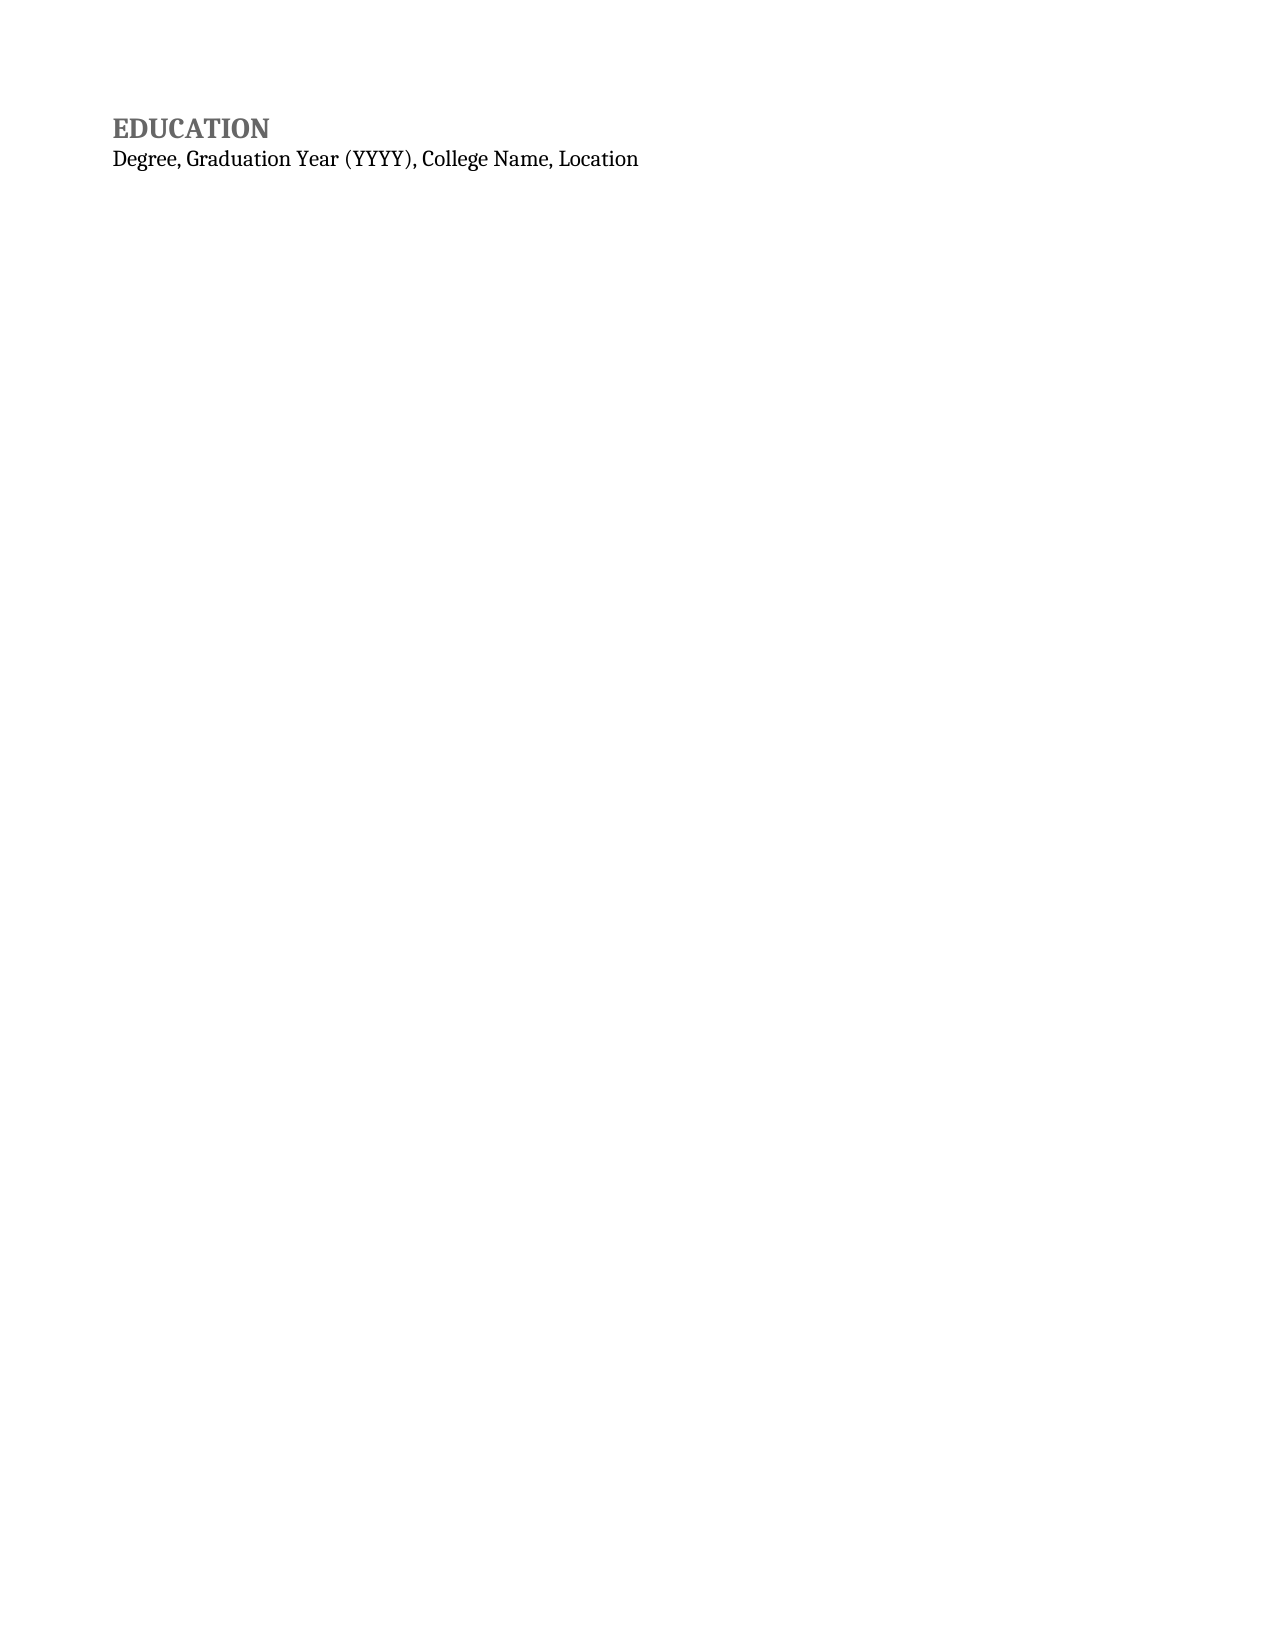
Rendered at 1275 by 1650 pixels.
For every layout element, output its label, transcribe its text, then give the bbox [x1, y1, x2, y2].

text Degree, Graduation Year (YYYY), College Name, Location [112, 146, 1162, 172]
text EDUCATION [112, 112, 1162, 146]
